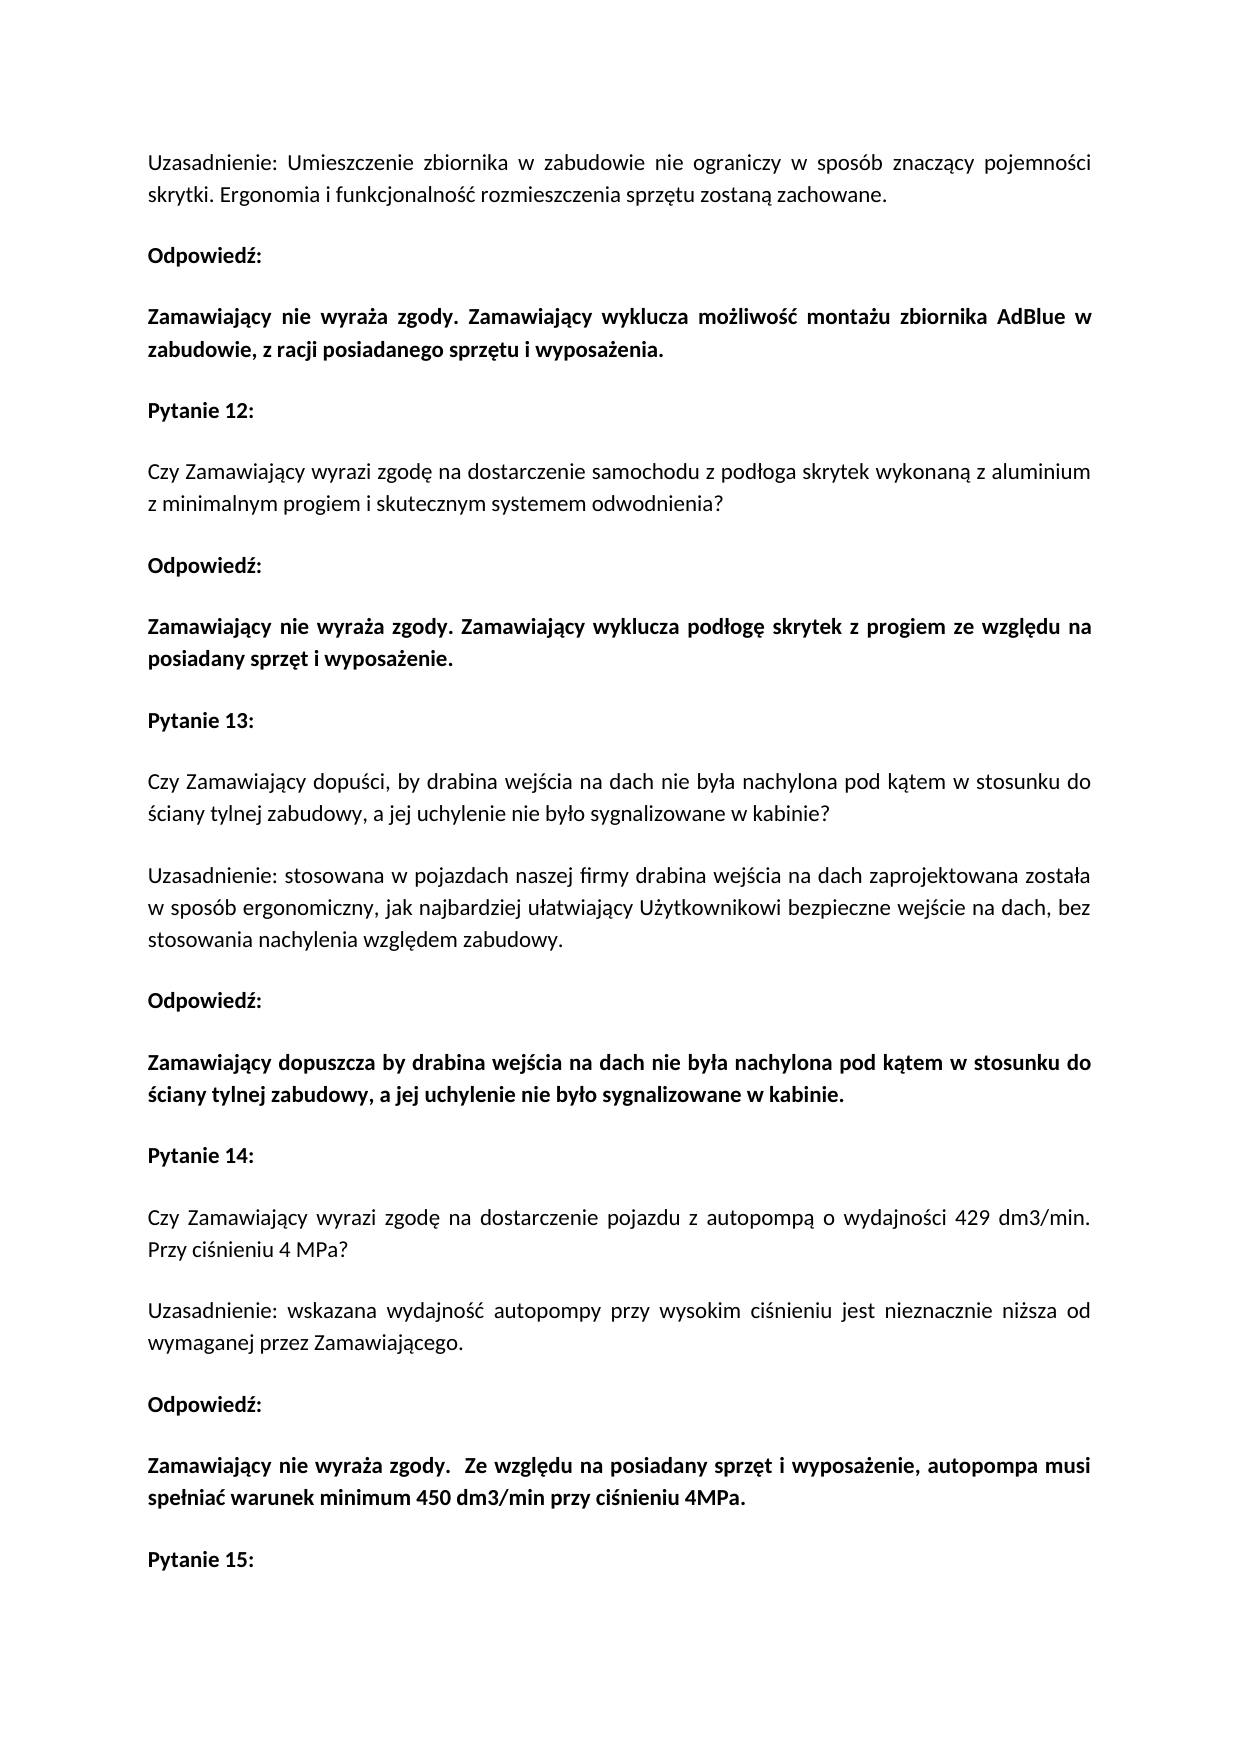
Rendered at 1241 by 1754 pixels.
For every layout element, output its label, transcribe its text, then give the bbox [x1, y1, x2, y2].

text Pytanie 14: [148, 1141, 1093, 1169]
text Pytanie 12: [148, 396, 1093, 424]
text Odpowiedź: [148, 241, 1093, 269]
text Zamawiający nie wyraża zgody. Ze względu na posiadany sprzęt i wyposażenie, autopompa musi spełniać warunek minimum 450 dm3/min przy ciśnieniu 4MPa. [148, 1451, 1093, 1511]
text Uzasadnienie: Umieszczenie zbiornika w zabudowie nie ograniczy w sposób znaczący pojemności skrytki. Ergonomia i funkcjonalność rozmieszczenia sprzętu zostaną zachowane. [148, 148, 1093, 208]
text Pytanie 13: [148, 706, 1093, 734]
text Pytanie 15: [148, 1545, 1093, 1573]
text Odpowiedź: [148, 551, 1093, 579]
text Zamawiający nie wyraża zgody. Zamawiający wyklucza możliwość montażu zbiornika AdBlue w zabudowie, z racji posiadanego sprzętu i wyposażenia. [148, 302, 1093, 363]
text Czy Zamawiający wyrazi zgodę na dostarczenie samochodu z podłoga skrytek wykonaną z aluminium z minimalnym progiem i skutecznym systemem odwodnienia? [148, 457, 1093, 518]
text Zamawiający dopuszcza by drabina wejścia na dach nie była nachylona pod kątem w stosunku do ściany tylnej zabudowy, a jej uchylenie nie było sygnalizowane w kabinie. [148, 1048, 1093, 1108]
text Uzasadnienie: wskazana wydajność autopompy przy wysokim ciśnieniu jest nieznacznie niższa od wymaganej przez Zamawiającego. [148, 1296, 1093, 1356]
text Zamawiający nie wyraża zgody. Zamawiający wyklucza podłogę skrytek z progiem ze względu na posiadany sprzęt i wyposażenie. [148, 612, 1093, 672]
text Czy Zamawiający dopuści, by drabina wejścia na dach nie była nachylona pod kątem w stosunku do ściany tylnej zabudowy, a jej uchylenie nie było sygnalizowane w kabinie? [148, 767, 1093, 827]
text Odpowiedź: [148, 986, 1093, 1014]
text Czy Zamawiający wyrazi zgodę na dostarczenie pojazdu z autopompą o wydajności 429 dm3/min. Przy ciśnieniu 4 MPa? [148, 1203, 1093, 1263]
text Uzasadnienie: stosowana w pojazdach naszej firmy drabina wejścia na dach zaprojektowana została w sposób ergonomiczny, jak najbardziej ułatwiający Użytkownikowi bezpieczne wejście na dach, bez stosowania nachylenia względem zabudowy. [148, 861, 1093, 953]
text Odpowiedź: [148, 1390, 1093, 1418]
